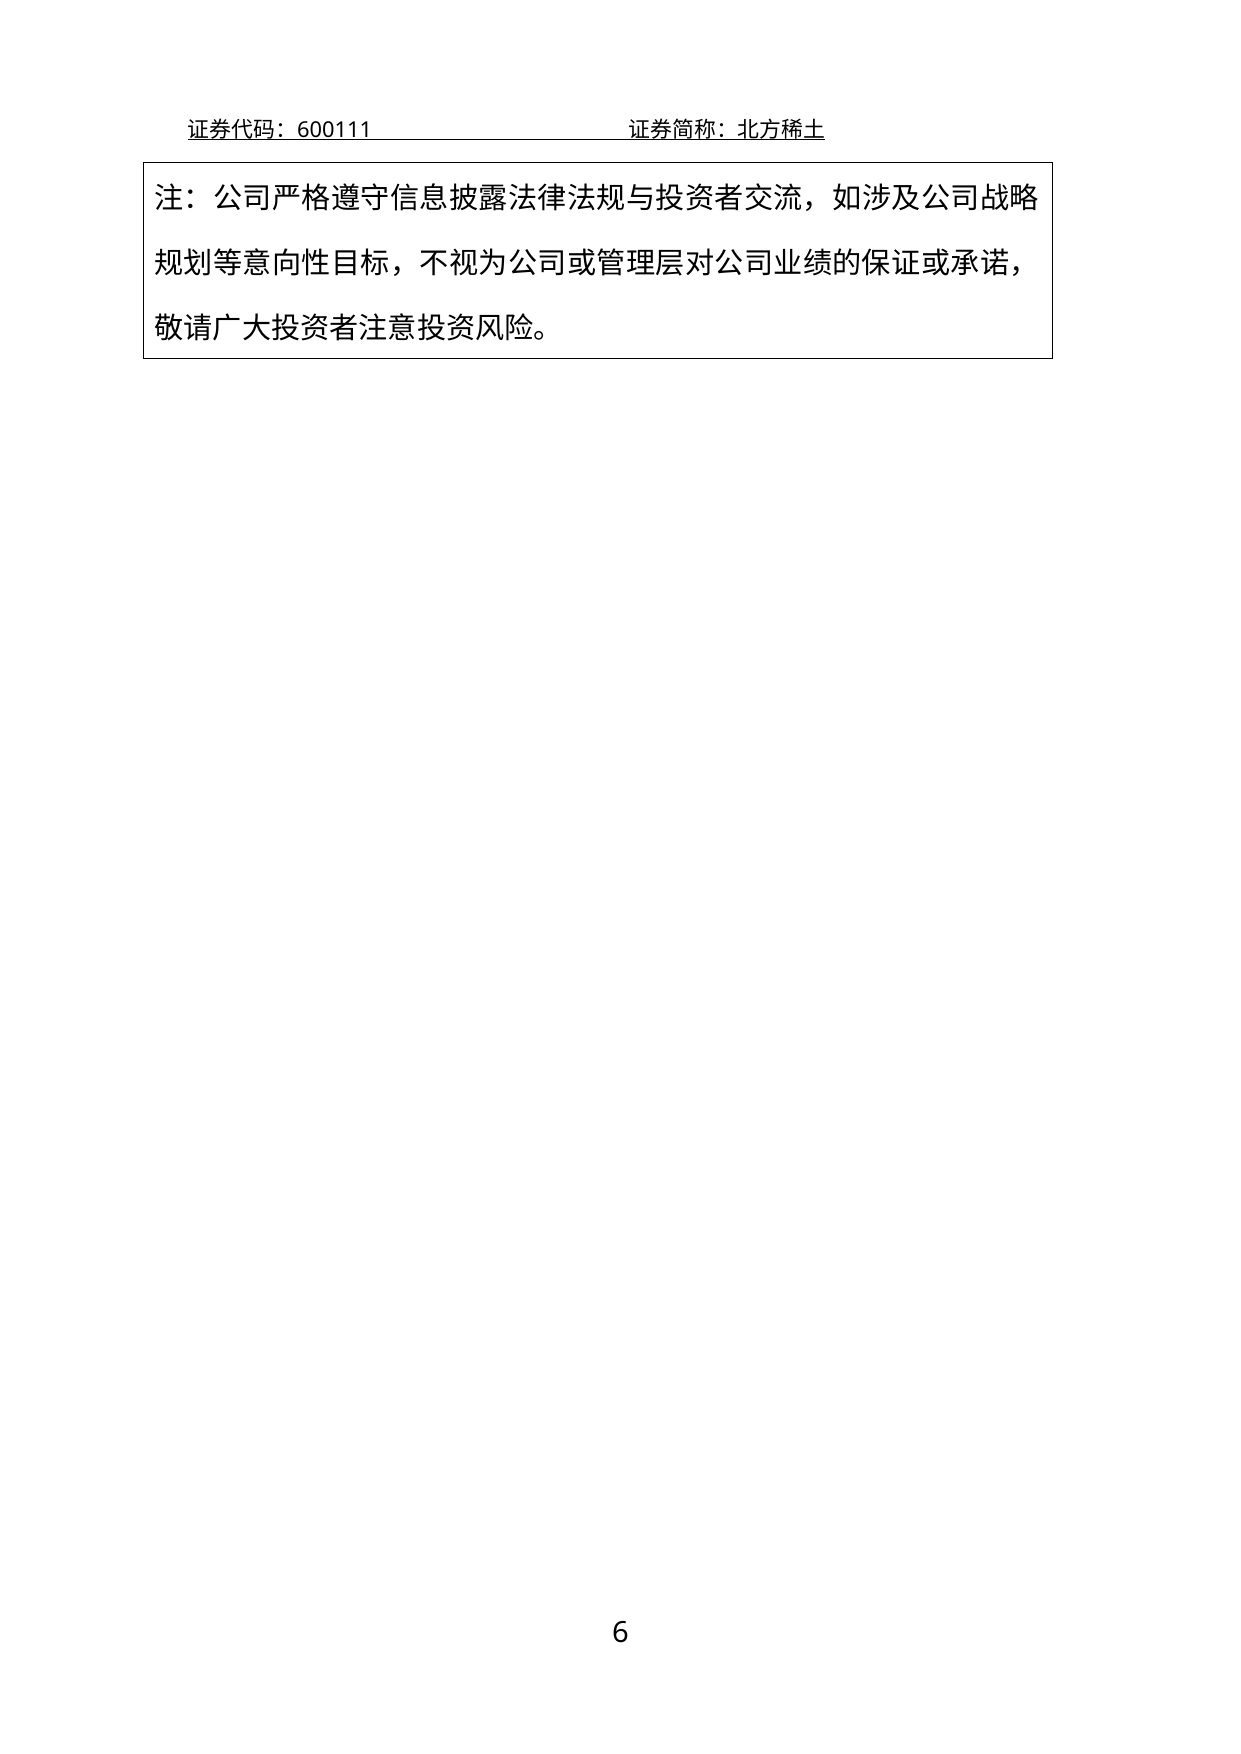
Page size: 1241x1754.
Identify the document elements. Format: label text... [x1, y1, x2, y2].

table_cell 注：公司严格遵守信息披露法律法规与投资者交流，如涉及公司战略规划等意向性目标，不视为公司或管理层对公司业绩的保证或承诺，敬请广大投资者注意投资风险。 [144, 163, 1052, 358]
